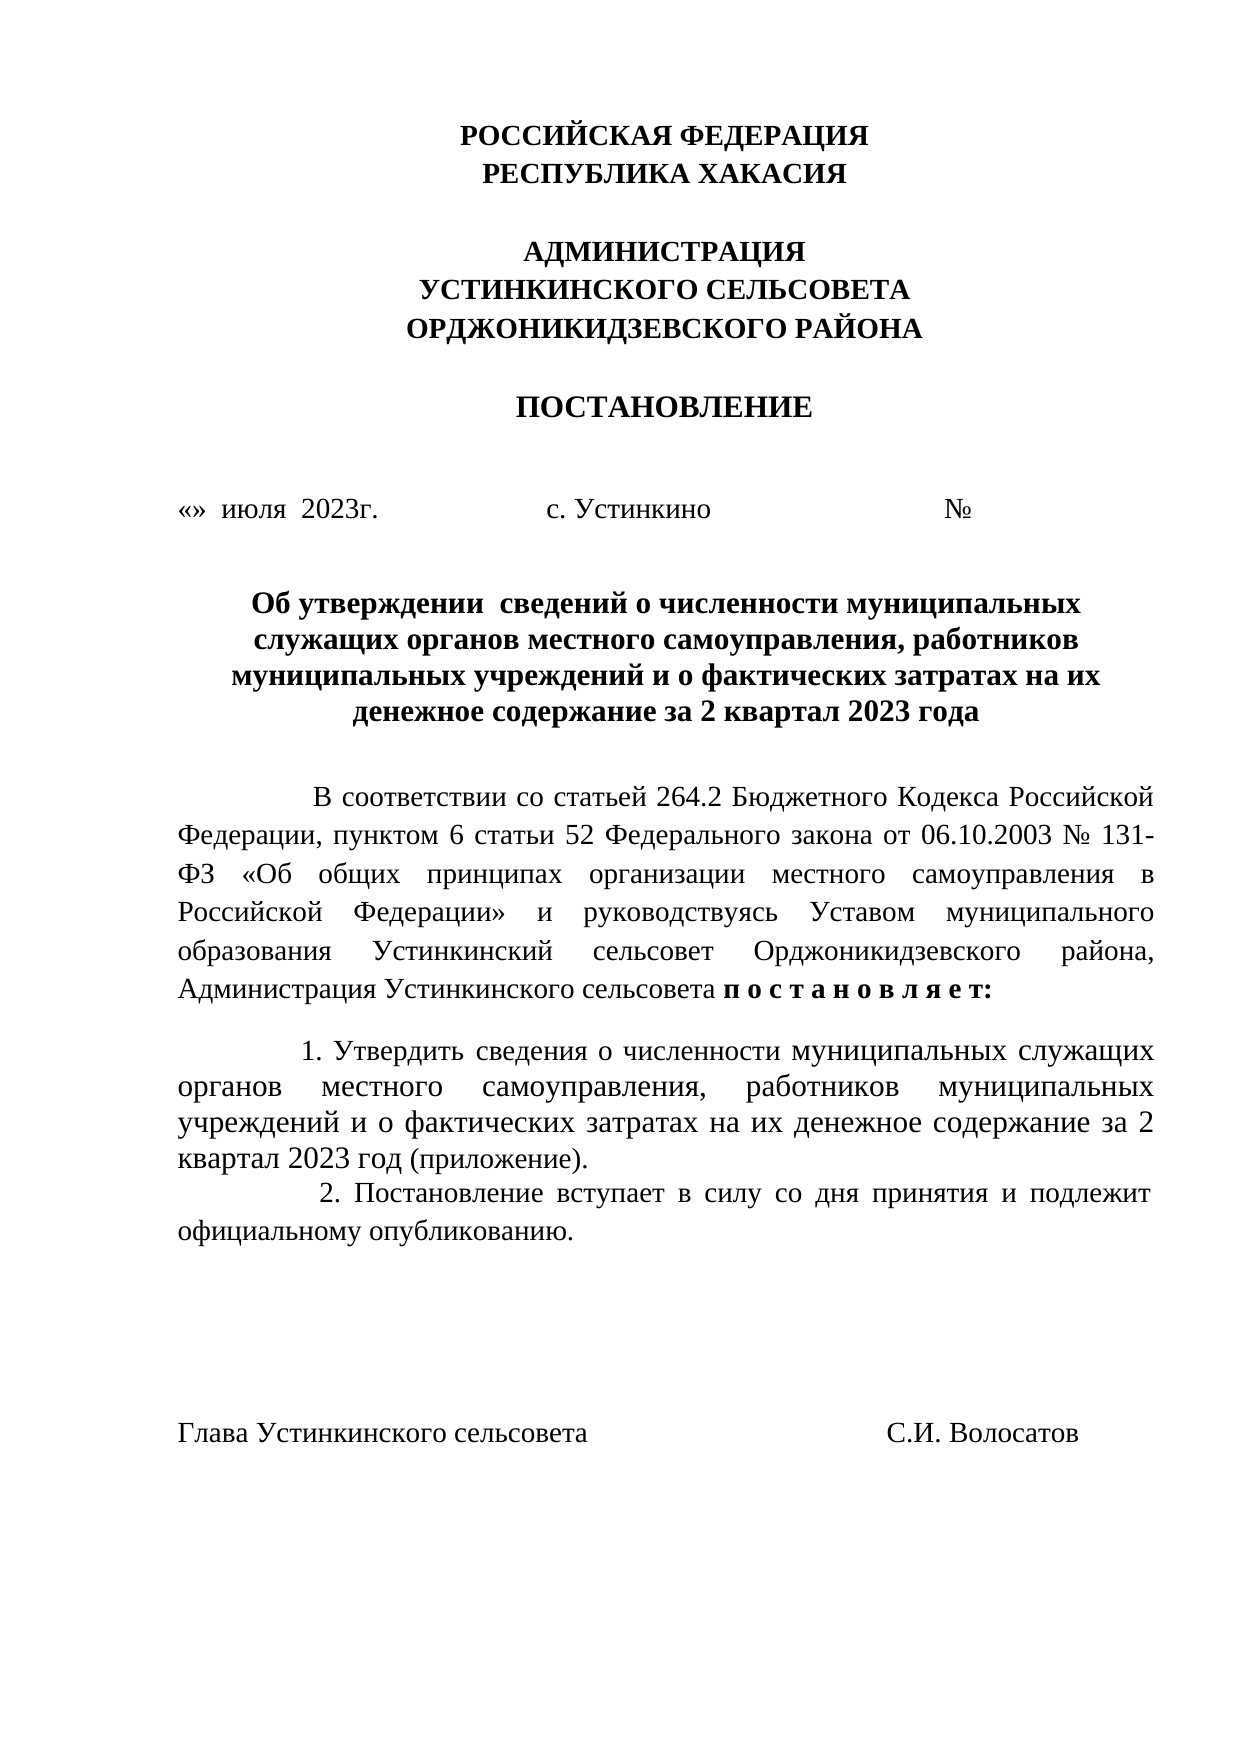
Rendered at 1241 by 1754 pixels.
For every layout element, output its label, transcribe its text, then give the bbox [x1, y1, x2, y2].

text АДМИНИСТРАЦИЯ [177, 234, 1152, 267]
text Об утверждении сведений о численности муниципальных служащих органов местного самоуправления, работников муниципальных учреждений и о фактических затратах на их денежное содержание за 2 квартал 2023 года [177, 584, 1155, 728]
text Глава Устинкинского сельсовета С.И. Волосатов [177, 1415, 1152, 1448]
text 1. Утвердить сведения о численности муниципальных служащих органов местного самоуправления, работников муниципальных учреждений и о фактических затратах на их денежное содержание за 2 квартал 2023 год (приложение). [177, 1031, 1155, 1175]
text РЕСПУБЛИКА ХАКАСИЯ [177, 157, 1152, 190]
text В соответствии со статьей 264.2 Бюджетного Кодекса Российской Федерации, пунктом 6 статьи 52 Федерального закона от 06.10.2003 № 131-ФЗ «Об общих принципах организации местного самоуправления в Российской Федерации» и руководствуясь Уставом муниципального образования Устинкинский сельсовет Орджоникидзевского района, Администрация Устинкинского сельсовета п о с т а н о в л я е т: [177, 779, 1155, 1005]
text ОРДЖОНИКИДЗЕВСКОГО РАЙОНА [177, 311, 1152, 344]
text РОССИЙСКАЯ ФЕДЕРАЦИЯ [177, 118, 1152, 152]
text 2. Постановление вступает в силу со дня принятия и подлежит официальному опубликованию. [177, 1175, 1152, 1247]
text УСТИНКИНСКОГО СЕЛЬСОВЕТА [177, 272, 1152, 306]
text «» июля 2023г. с. Устинкино № [177, 491, 1152, 525]
text ПОСТАНОВЛЕНИЕ [177, 388, 1152, 424]
